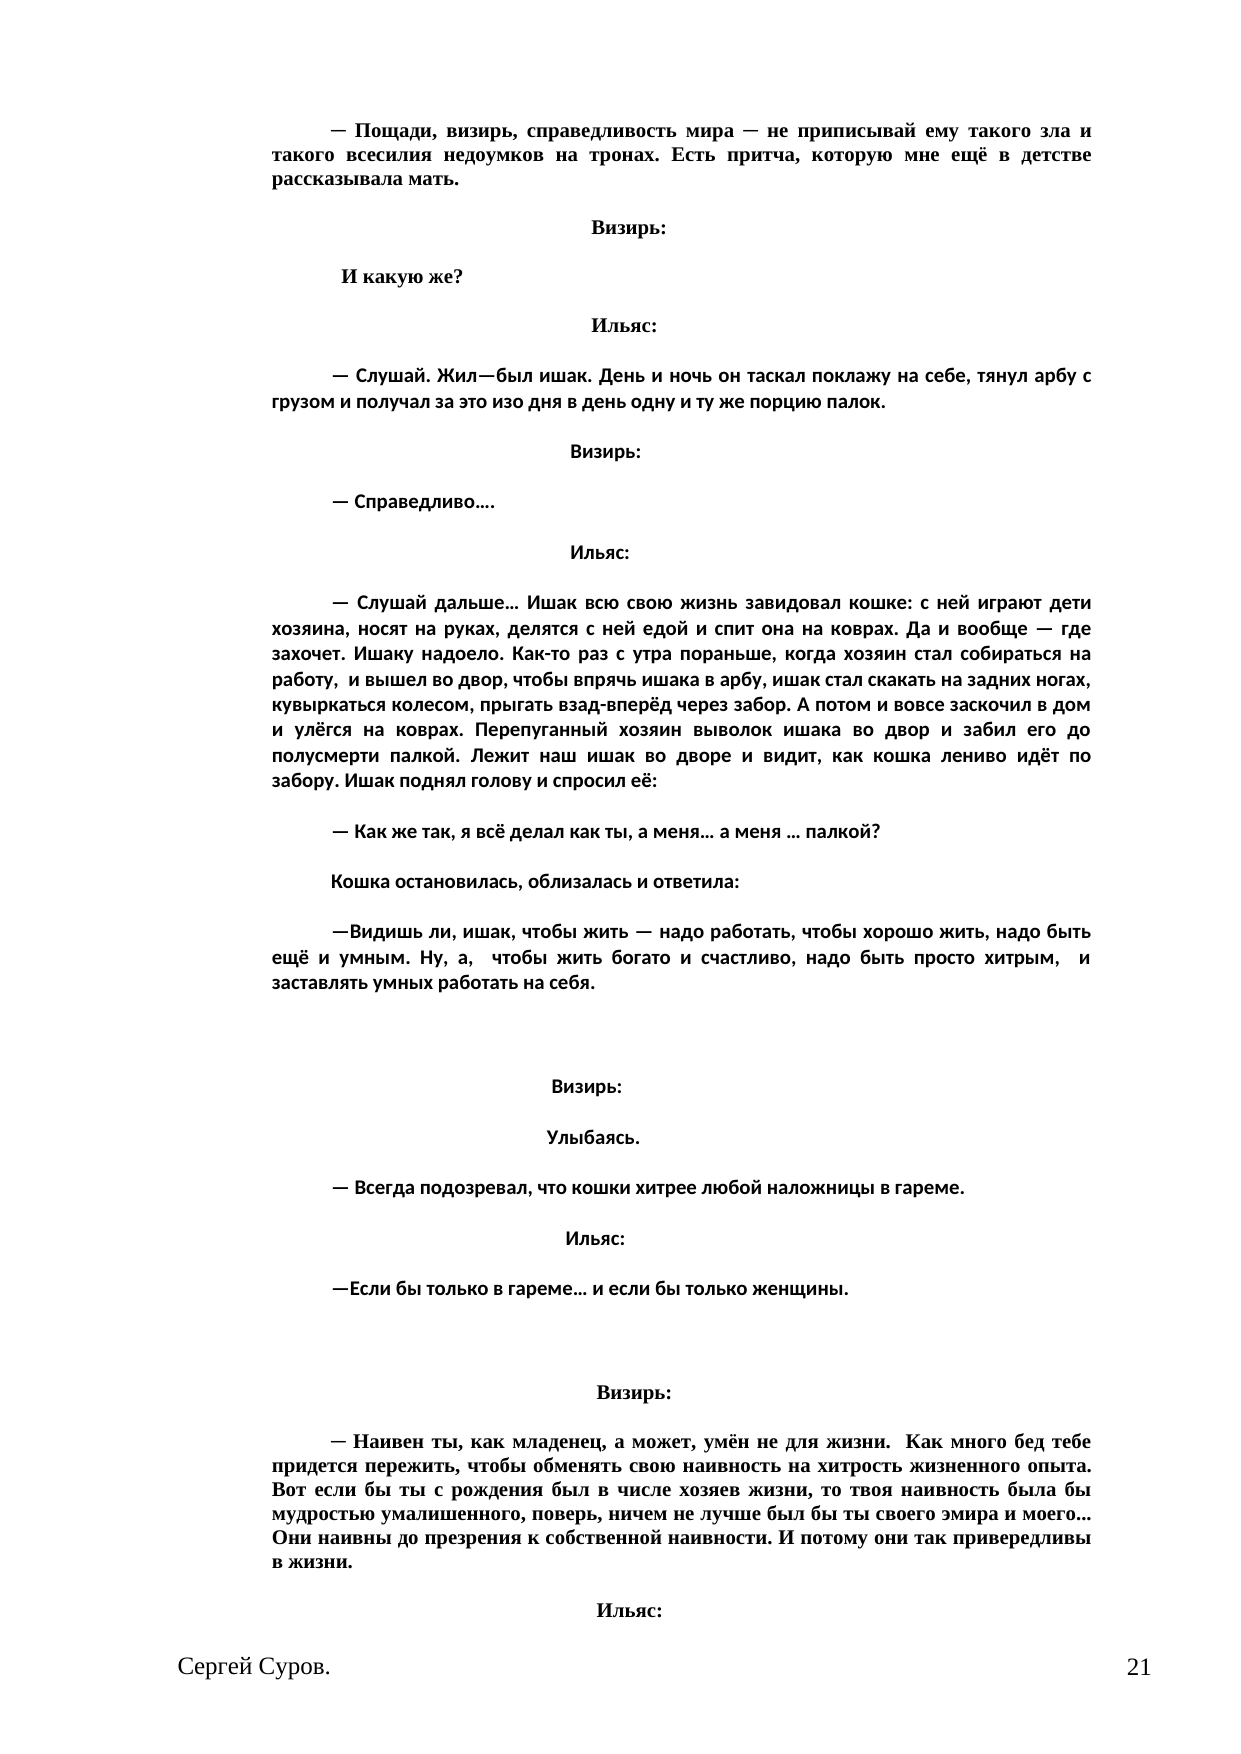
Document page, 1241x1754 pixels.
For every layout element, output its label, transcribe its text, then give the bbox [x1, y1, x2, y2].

text — Всегда подозревал, что кошки хитрее любой наложницы в гареме. [272, 1174, 1093, 1200]
text — Как же так, я всё делал как ты, а меня… а меня … палкой? [272, 818, 1093, 843]
text Ильяс: [272, 539, 1093, 564]
text —Видишь ли, ишак, чтобы жить — надо работать, чтобы хорошо жить, надо быть ещё и умным. Ну, а, чтобы жить богато и счастливо, надо быть просто хитрым, и заставлять умных работать на себя. [272, 919, 1093, 995]
text Кошка остановилась, облизалась и ответила: [272, 868, 1093, 894]
text Ильяс: [272, 1225, 1093, 1250]
text Ильяс: [272, 1598, 1093, 1622]
text —Если бы только в гареме… и если бы только женщины. [272, 1275, 1093, 1301]
text Визирь: [272, 215, 1093, 239]
text Визирь: [272, 1074, 1093, 1099]
text — Справедливо…. [272, 489, 1093, 514]
text И какую же? [272, 264, 1093, 288]
text — Слушай. Жил—был ишак. День и ночь он таскал поклажу на себе, тянул арбу с грузом и получал за это изо дня в день одну и ту же порцию палок. [272, 362, 1093, 413]
text Улыбаясь. [272, 1124, 1093, 1149]
text ─ Пощади, визирь, справедливость мира ─ не приписывай ему такого зла и такого всесилия недоумков на тронах. Есть притча, которую мне ещё в детстве рассказывала мать. [272, 118, 1093, 190]
text Ильяс: [272, 313, 1093, 337]
text Визирь: [272, 1379, 1093, 1404]
text Визирь: [272, 438, 1093, 464]
text — Слушай дальше… Ишак всю свою жизнь завидовал кошке: с ней играют дети хозяина, носят на руках, делятся с ней едой и спит она на коврах. Да и вообще — где захочет. Ишаку надоело. Как-то раз с утра пораньше, когда хозяин стал собираться на работу, и вышел во двор, чтобы впрячь ишака в арбу, ишак стал скакать на задних ногах, кувыркаться колесом, прыгать взад-вперёд через забор. А потом и вовсе заскочил в дом и улёгся на коврах. Перепуганный хозяин выволок ишака во двор и забил его до полусмерти палкой. Лежит наш ишак во дворе и видит, как кошка лениво идёт по забору. Ишак поднял голову и спросил её: [272, 589, 1093, 793]
text ─ Наивен ты, как младенец, а может, умён не для жизни. Как много бед тебе придется пережить, чтобы обменять свою наивность на хитрость жизненного опыта. Вот если бы ты с рождения был в числе хозяев жизни, то твоя наивность была бы мудростью умалишенного, поверь, ничем не лучше был бы ты своего эмира и моего... Они наивны до презрения к собственной наивности. И потому они так привередливы в жизни. [272, 1429, 1093, 1573]
